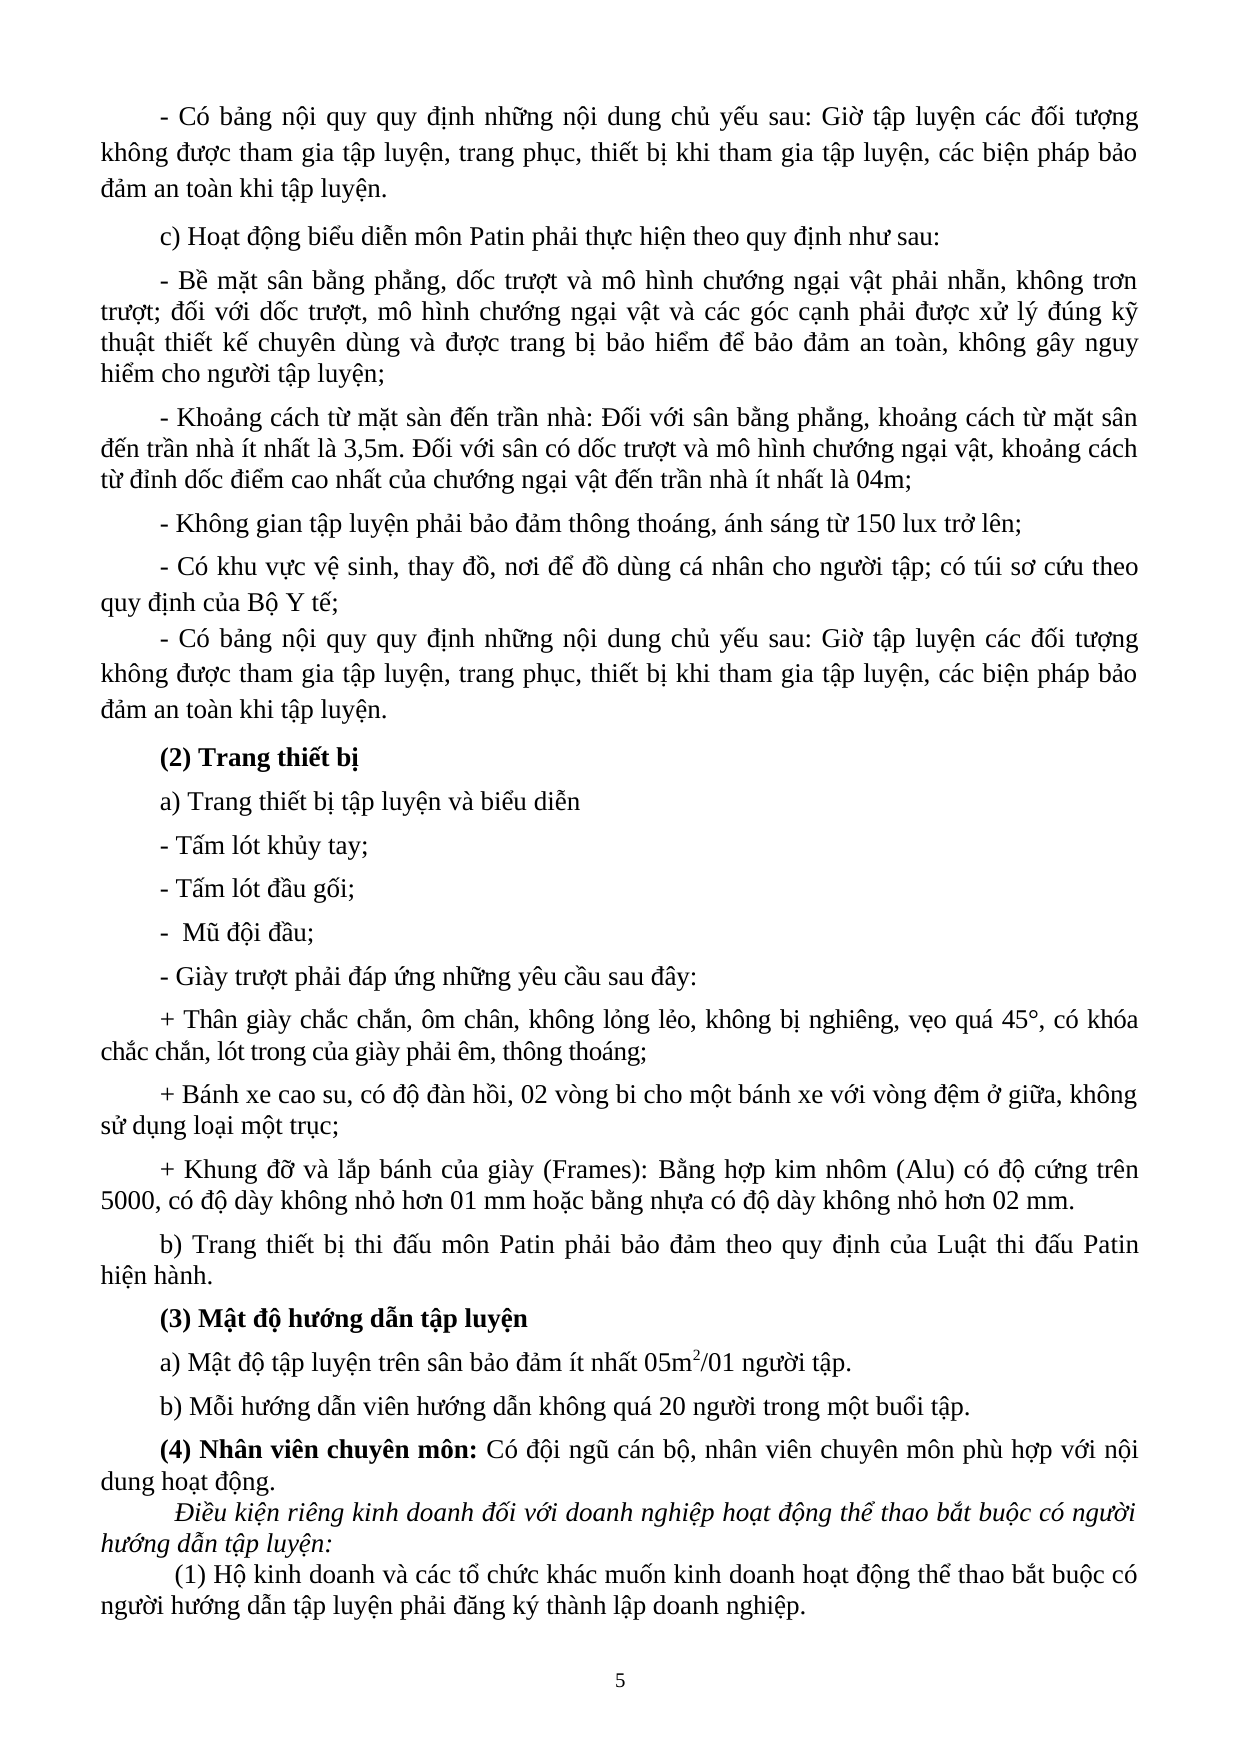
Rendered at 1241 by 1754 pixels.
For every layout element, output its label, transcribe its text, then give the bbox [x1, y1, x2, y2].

text - Tấm lót khủy tay; [100, 829, 1140, 860]
text (4) Nhân viên chuyên môn: Có đội ngũ cán bộ, nhân viên chuyên môn phù hợp với nội dung hoạt động. [100, 1433, 1140, 1496]
text a) Mật độ tập luyện trên sân bảo đảm ít nhất 05m2/01 người tập. [100, 1346, 1140, 1377]
text + Bánh xe cao su, có độ đàn hồi, 02 vòng bi cho một bánh xe với vòng đệm ở giữa, không sử dụng loại một trục; [100, 1078, 1140, 1141]
text Điều kiện riêng kinh doanh đối với doanh nghiệp hoạt động thể thao bắt buộc có người hướng dẫn tập luyện: [100, 1496, 1140, 1558]
text - Khoảng cách từ mặt sàn đến trần nhà: Đối với sân bằng phẳng, khoảng cách từ mặt sân đến trần nhà ít nhất là 3,5m. Đối với sân có dốc trượt và mô hình chướng ngại vật, khoảng cách từ đỉnh dốc điểm cao nhất của chướng ngại vật đến trần nhà ít nhất là 04m; [100, 401, 1140, 494]
text (2) Trang thiết bị [100, 742, 1140, 773]
list - Có khu vực vệ sinh, thay đồ, nơi để đồ dùng cá nhân cho người tập; có túi sơ cứu theo quy định của Bộ Y tế; [100, 550, 1140, 617]
text - Mũ đội đầu; [100, 916, 1140, 947]
text - Không gian tập luyện phải bảo đảm thông thoáng, ánh sáng từ 150 lux trở lên; [100, 507, 1140, 538]
text b) Mỗi hướng dẫn viên hướng dẫn không quá 20 người trong một buổi tập. [100, 1390, 1140, 1421]
text b) Trang thiết bị thi đấu môn Patin phải bảo đảm theo quy định của Luật thi đấu Patin hiện hành. [100, 1228, 1140, 1290]
text a) Trang thiết bị tập luyện và biểu diễn [100, 785, 1140, 816]
text (3) Mật độ hướng dẫn tập luyện [100, 1303, 1140, 1334]
text + Thân giày chắc chắn, ôm chân, không lỏng lẻo, không bị nghiêng, vẹo quá 45°, có khóa chắc chắn, lót trong của giày phải êm, thông thoáng; [100, 1003, 1140, 1066]
text c) Hoạt động biểu diễn môn Patin phải thực hiện theo quy định như sau: [100, 220, 1140, 251]
text - Tấm lót đầu gối; [100, 872, 1140, 904]
text + Khung đỡ và lắp bánh của giày (Frames): Bằng hợp kim nhôm (Alu) có độ cứng trên 5000, có độ dày không nhỏ hơn 01 mm hoặc bằng nhựa có độ dày không nhỏ hơn 02 mm. [100, 1153, 1140, 1215]
text - Giày trượt phải đáp ứng những yêu cầu sau đây: [100, 960, 1140, 991]
text (1) Hộ kinh doanh và các tổ chức khác muốn kinh doanh hoạt động thể thao bắt buộc có người hướng dẫn tập luyện phải đăng ký thành lập doanh nghiệp. [100, 1558, 1140, 1620]
